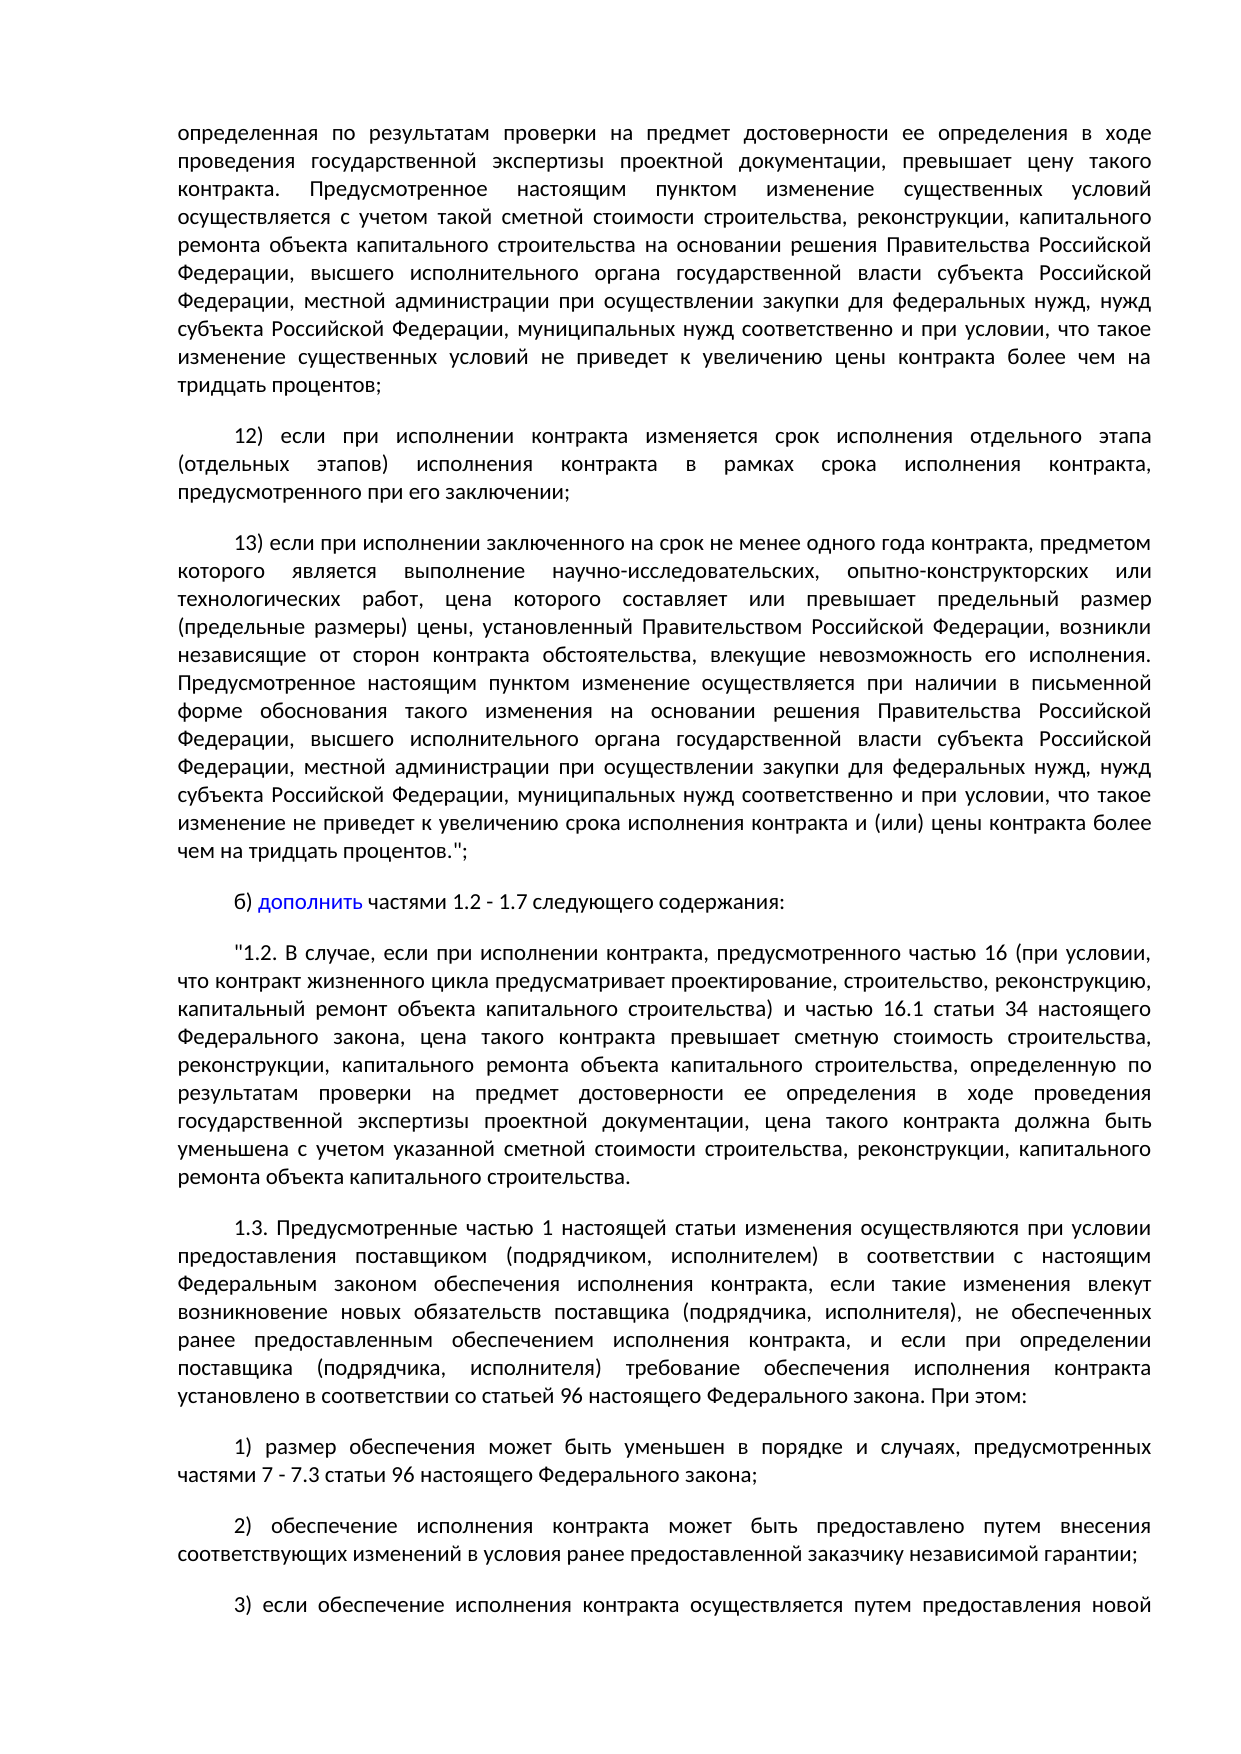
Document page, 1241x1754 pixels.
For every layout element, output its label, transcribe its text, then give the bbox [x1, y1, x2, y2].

text 2) обеспечение исполнения контракта может быть предоставлено путем внесения соответствующих изменений в условия ранее предоставленной заказчику независимой гарантии; [177, 1511, 1152, 1567]
text "1.2. В случае, если при исполнении контракта, предусмотренного частью 16 (при условии, что контракт жизненного цикла предусматривает проектирование, строительство, реконструкцию, капитальный ремонт объекта капитального строительства) и частью 16.1 статьи 34 настоящего Федерального закона, цена такого контракта превышает сметную стоимость строительства, реконструкции, капитального ремонта объекта капитального строительства, определенную по результатам проверки на предмет достоверности ее определения в ходе проведения государственной экспертизы проектной документации, цена такого контракта должна быть уменьшена с учетом указанной сметной стоимости строительства, реконструкции, капитального ремонта объекта капитального строительства. [177, 938, 1152, 1191]
text 1) размер обеспечения может быть уменьшен в порядке и случаях, предусмотренных частями 7 - 7.3 статьи 96 настоящего Федерального закона; [177, 1432, 1152, 1488]
text 12) если при исполнении контракта изменяется срок исполнения отдельного этапа (отдельных этапов) исполнения контракта в рамках срока исполнения контракта, предусмотренного при его заключении; [177, 421, 1152, 505]
text 13) если при исполнении заключенного на срок не менее одного года контракта, предметом которого является выполнение научно-исследовательских, опытно-конструкторских или технологических работ, цена которого составляет или превышает предельный размер (предельные размеры) цены, установленный Правительством Российской Федерации, возникли независящие от сторон контракта обстоятельства, влекущие невозможность его исполнения. Предусмотренное настоящим пунктом изменение осуществляется при наличии в письменной форме обоснования такого изменения на основании решения Правительства Российской Федерации, высшего исполнительного органа государственной власти субъекта Российской Федерации, местной администрации при осуществлении закупки для федеральных нужд, нужд субъекта Российской Федерации, муниципальных нужд соответственно и при условии, что такое изменение не приведет к увеличению срока исполнения контракта и (или) цены контракта более чем на тридцать процентов."; [177, 528, 1152, 864]
text 1.3. Предусмотренные частью 1 настоящей статьи изменения осуществляются при условии предоставления поставщиком (подрядчиком, исполнителем) в соответствии с настоящим Федеральным законом обеспечения исполнения контракта, если такие изменения влекут возникновение новых обязательств поставщика (подрядчика, исполнителя), не обеспеченных ранее предоставленным обеспечением исполнения контракта, и если при определении поставщика (подрядчика, исполнителя) требование обеспечения исполнения контракта установлено в соответствии со статьей 96 настоящего Федерального закона. При этом: [177, 1213, 1152, 1409]
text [177, 118, 1152, 398]
text б) дополнить частями 1.2 - 1.7 следующего содержания: [177, 887, 1152, 915]
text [177, 1590, 1152, 1618]
